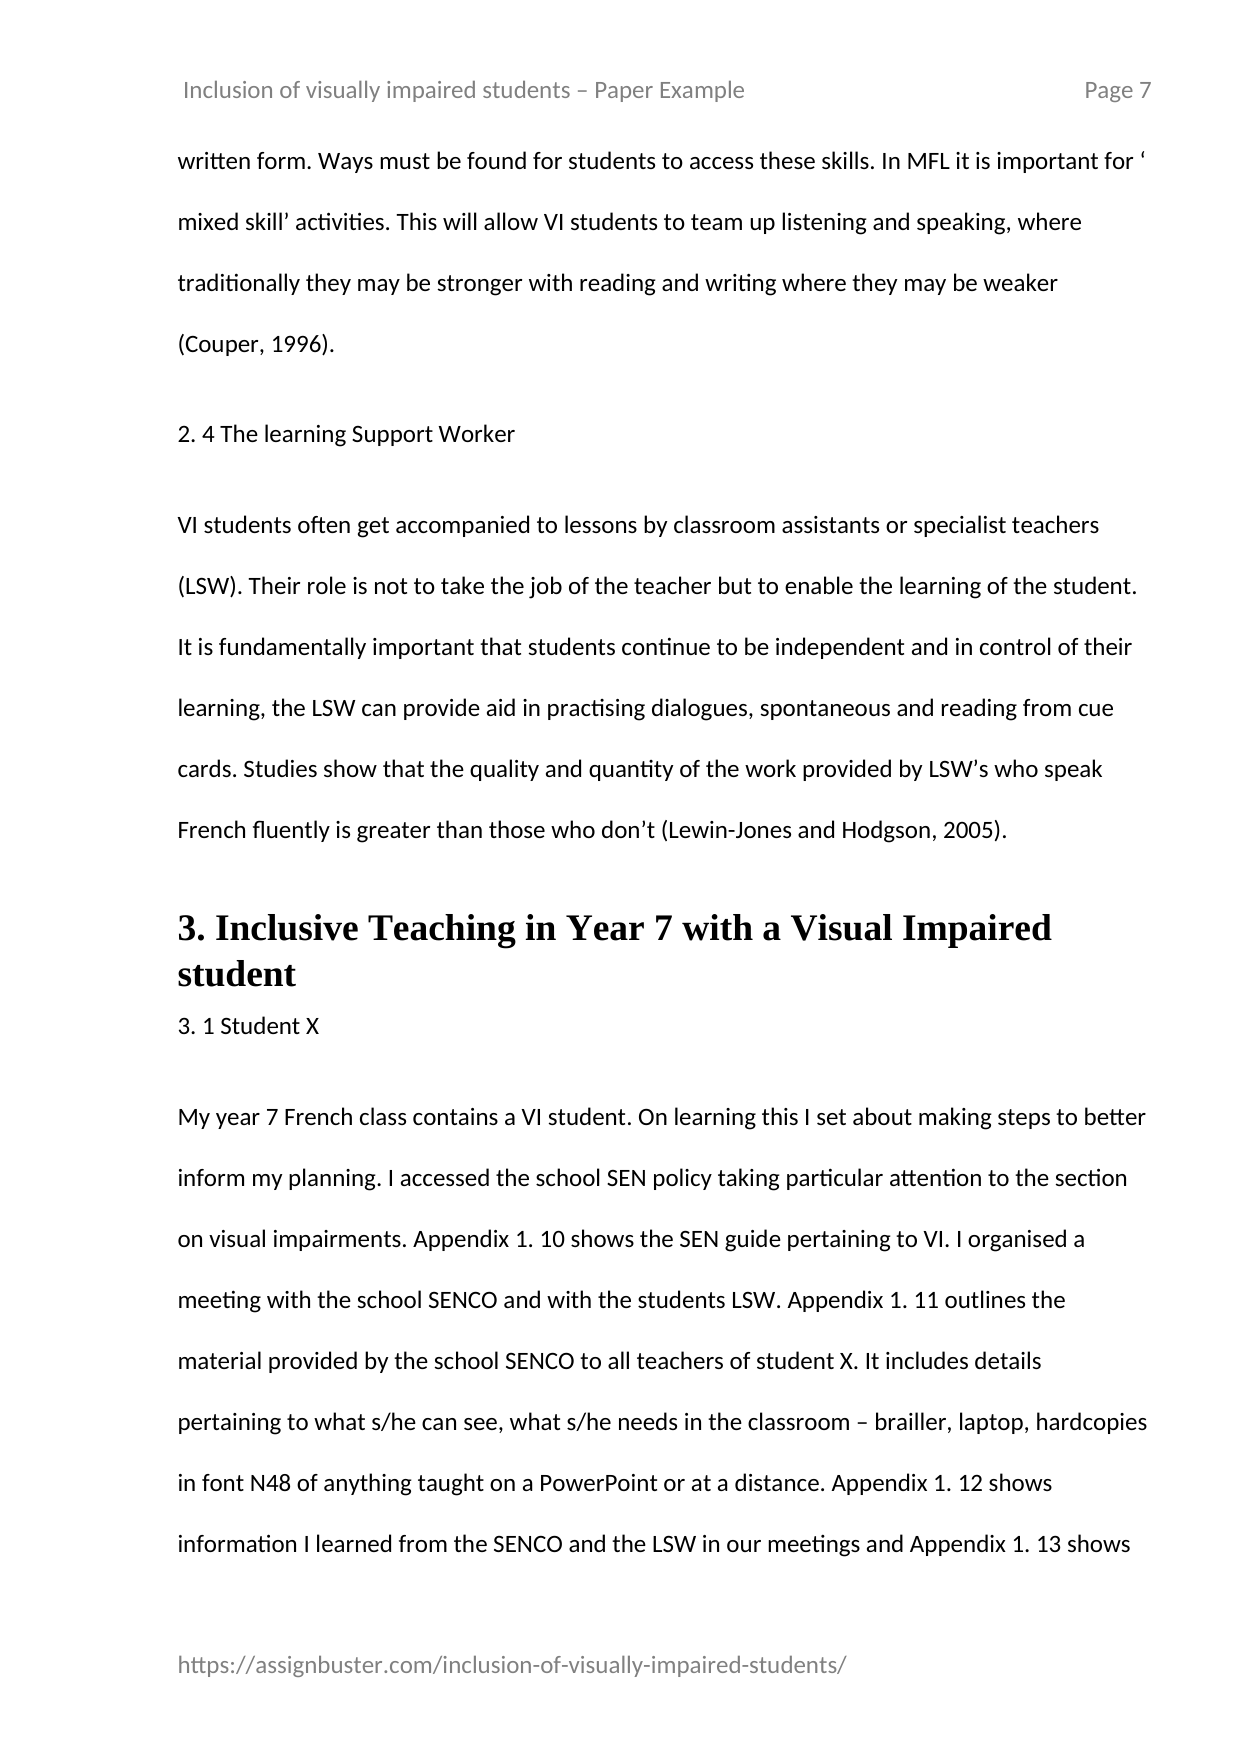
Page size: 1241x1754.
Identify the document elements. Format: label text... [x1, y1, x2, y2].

text 2. 4 The learning Support Worker [177, 419, 1152, 449]
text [177, 145, 1152, 359]
subtitle 3. Inclusive Teaching in Year 7 with a Visual Impaired student [177, 905, 1152, 994]
text VI students often get accompanied to lessons by classroom assistants or specialist teachers (LSW). Their role is not to take the job of the teacher but to enable the learning of the student. It is fundamentally important that students continue to be independent and in control of their learning, the LSW can provide aid in practising dialogues, spontaneous and reading from cue cards. Studies show that the quality and quantity of the work provided by LSW’s who speak French fluently is greater than those who don’t (Lewin-Jones and Hodgson, 2005). [177, 509, 1152, 845]
text 3. 1 Student X [177, 1011, 1152, 1041]
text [177, 1101, 1152, 1559]
